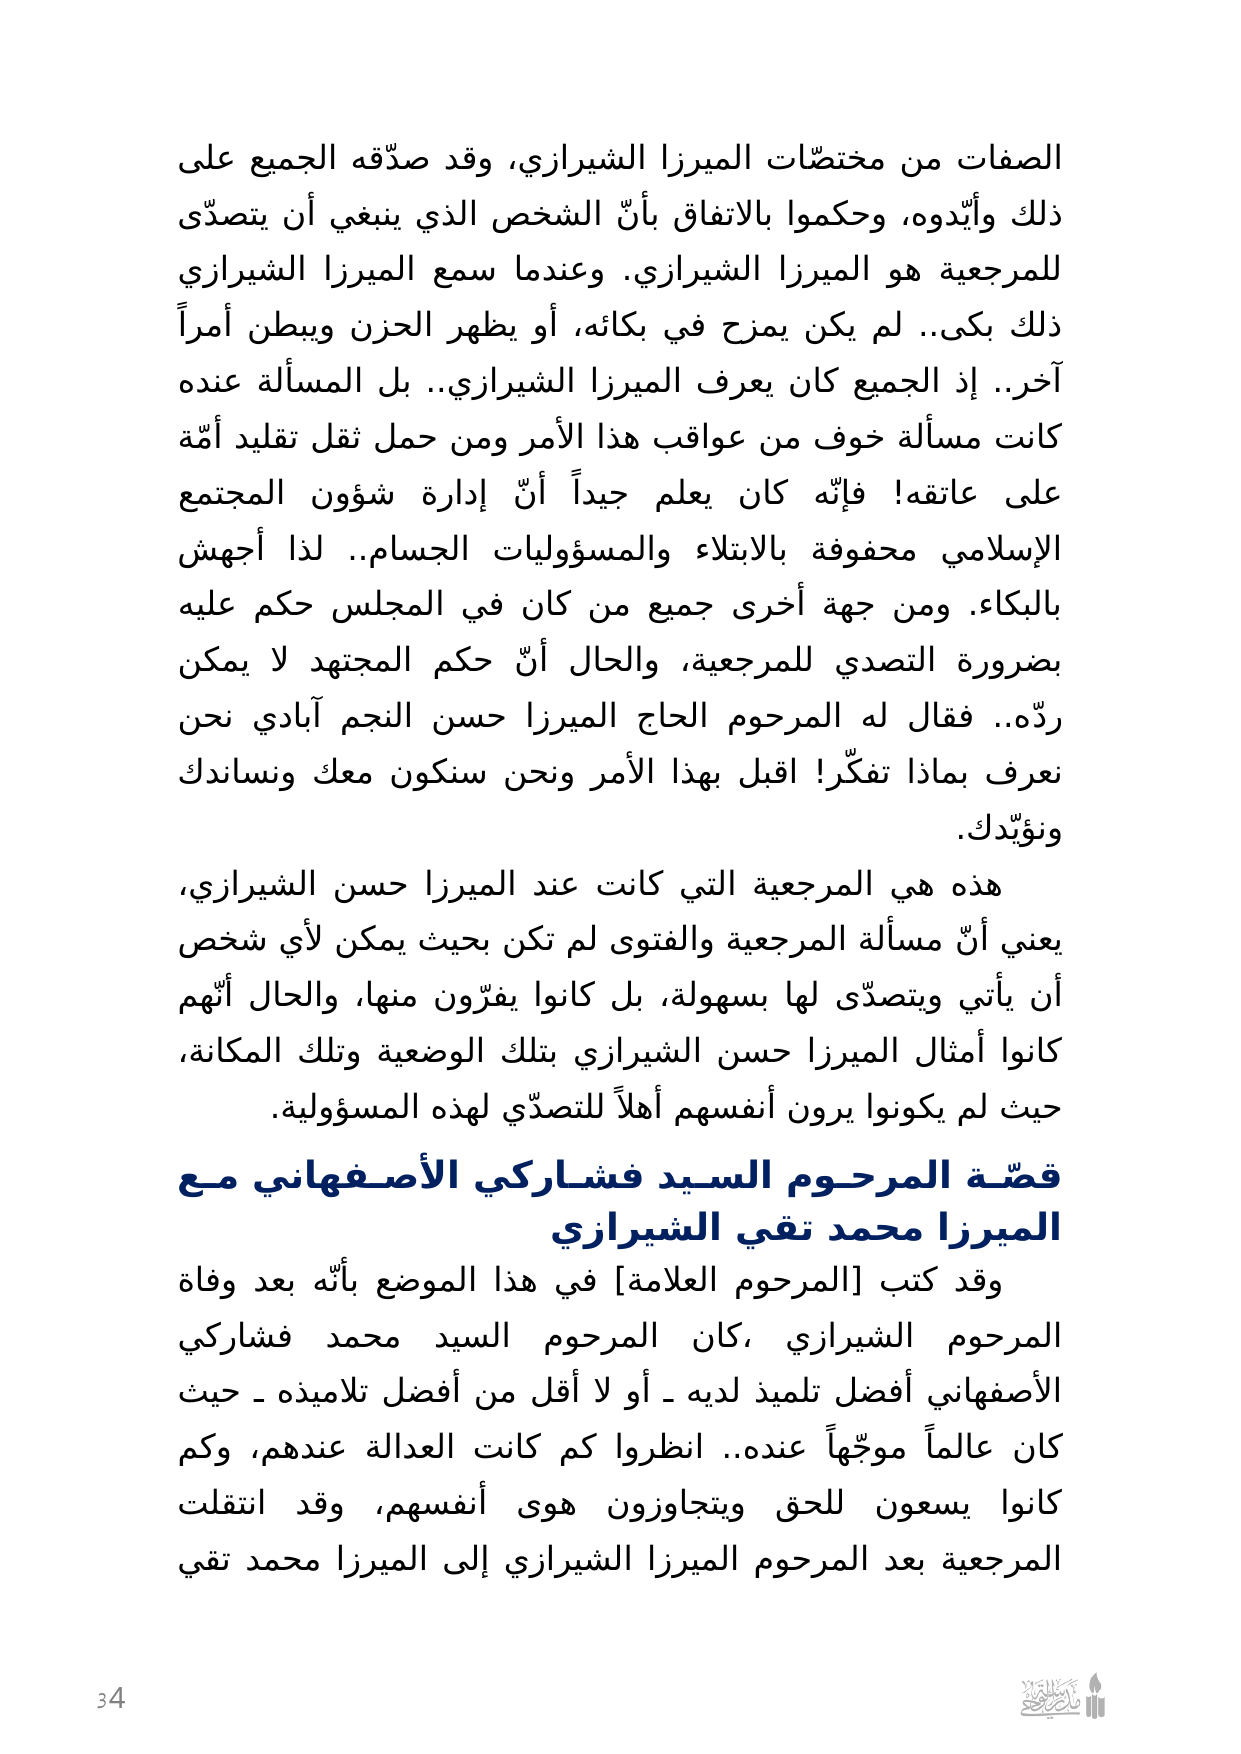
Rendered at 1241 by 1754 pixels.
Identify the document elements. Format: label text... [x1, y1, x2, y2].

picture [1020, 1672, 1105, 1719]
title قصّة المرحوم السيد فشاركي الأصفهاني مع الميرزا محمد تقي الشيرازي [177, 1153, 1063, 1249]
text هذه هي المرجعية التي كانت عند الميرزا حسن الشيرازي، يعني أنّ مسألة المرجعية والفتوى لم تكن بحيث يمكن لأي شخص أن يأتي ويتصدّى لها بسهولة، بل كانوا يفرّون منها، والحال أنّهم كانوا أمثال الميرزا حسن الشيرازي بتلك الوضعية وتلك المكانة، حيث لم يكونوا يرون أنفسهم أهلاً للتصدّي لهذه المسؤولية. [177, 862, 1063, 1141]
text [177, 136, 1063, 862]
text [177, 1258, 1063, 1593]
